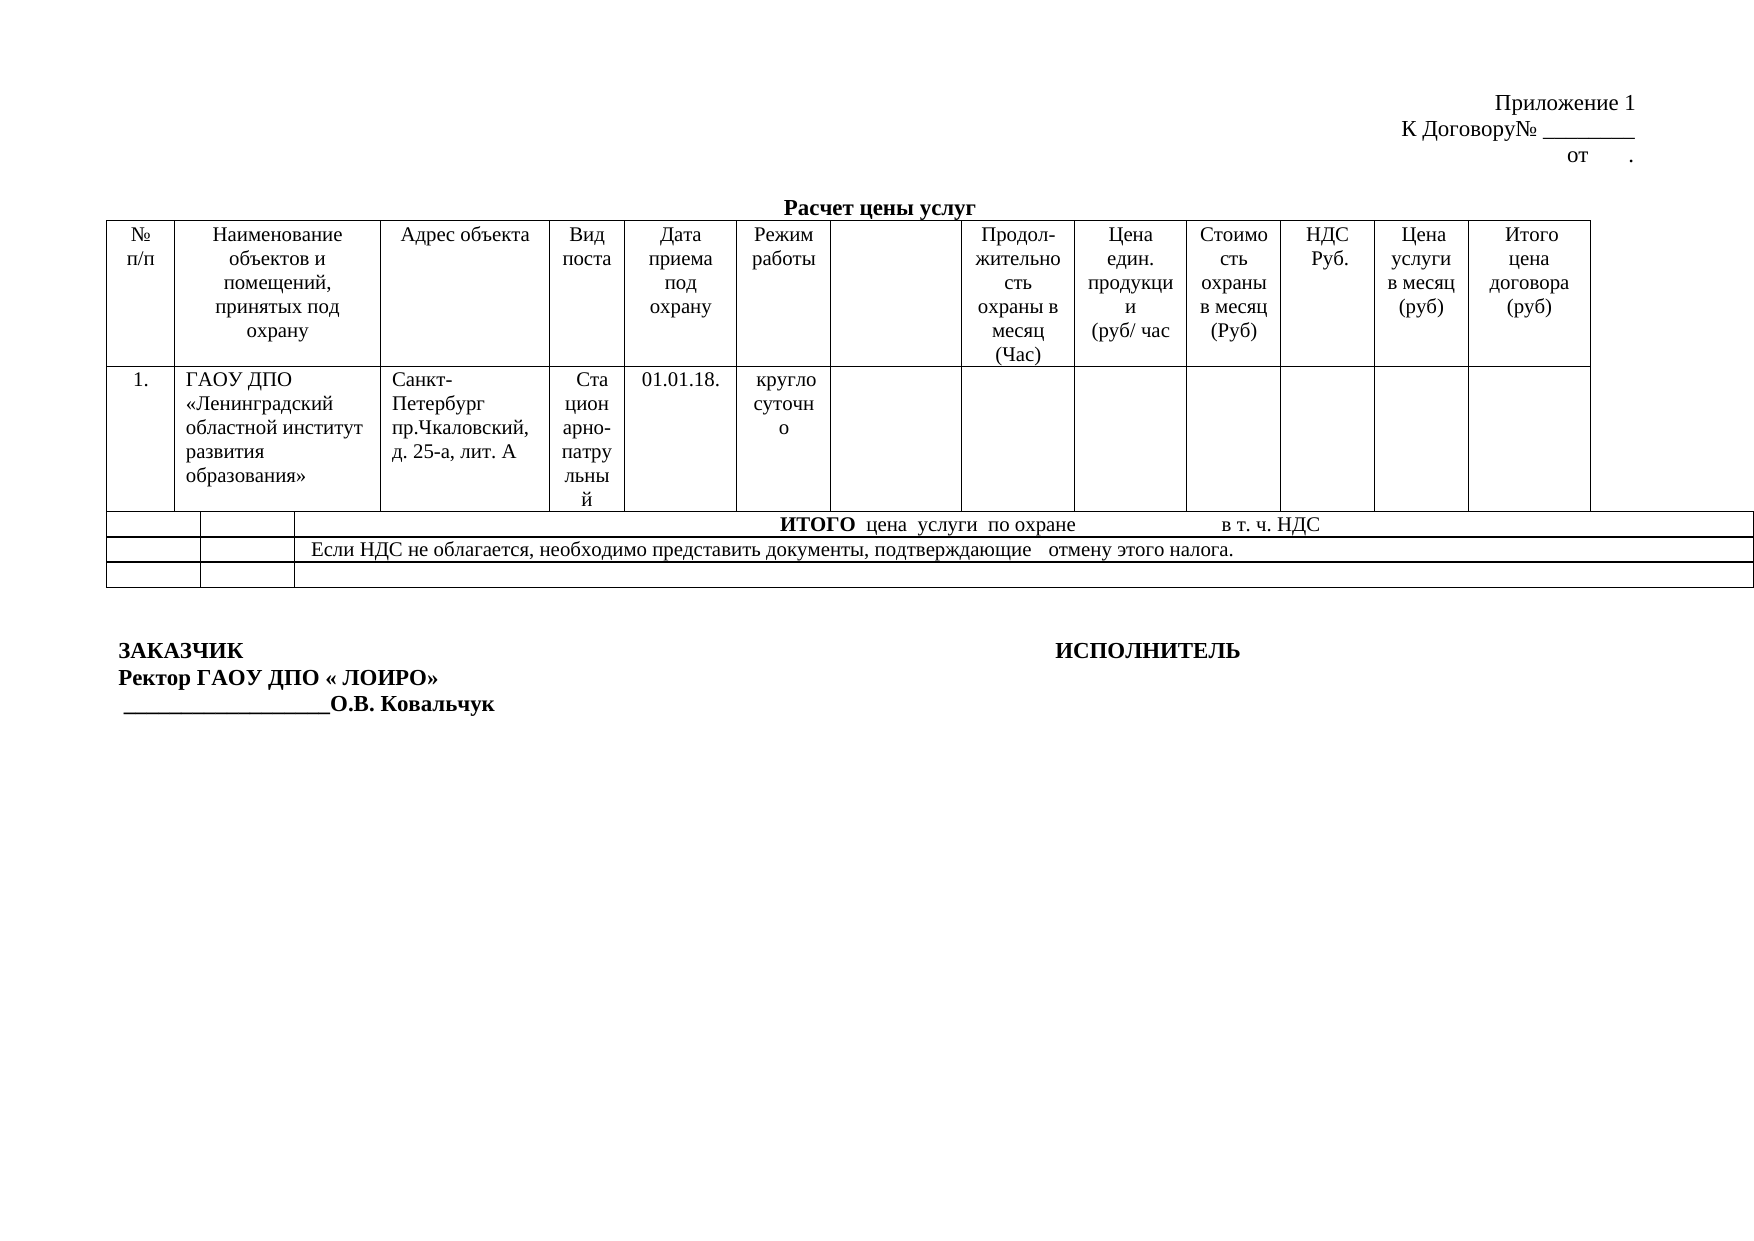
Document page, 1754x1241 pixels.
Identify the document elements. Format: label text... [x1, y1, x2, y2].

text ЗАКАЗЧИК ИСПОЛНИТЕЛЬ [118, 638, 1636, 664]
table_cell [107, 563, 200, 587]
table_header [831, 221, 961, 366]
text Расчет цены услуг [118, 194, 1636, 220]
table_cell ИТОГО цена услуги по охране в т. ч. НДС [295, 512, 1753, 536]
table_cell [107, 512, 200, 536]
table_cell [1281, 367, 1374, 511]
text __________________О.В. Ковальчук [118, 690, 1636, 717]
table_header Продол-жительность охраны в месяц (Час) [962, 221, 1074, 366]
table_header Стоимость охраны в месяц (Руб) [1187, 221, 1280, 366]
table_cell [831, 367, 961, 511]
table_header Режим работы [737, 221, 830, 366]
table_header Наименование объектов и помещений, принятых под охрану [175, 221, 380, 366]
text от . [118, 141, 1636, 168]
table_cell [1375, 367, 1468, 511]
table_header Цена услуги в месяц (руб) [1375, 221, 1468, 366]
table_cell [107, 538, 200, 561]
table_cell [295, 563, 1753, 587]
table_cell [201, 563, 294, 587]
table_cell [201, 538, 294, 561]
table_cell [201, 512, 294, 536]
table_cell ГАОУ ДПО «Ленинградский областной институт развития образования» [175, 367, 380, 511]
text К Договору№ ________ [118, 115, 1636, 141]
table_header Цена един. продукции (руб/ час [1075, 221, 1186, 366]
table_header НДС Руб. [1281, 221, 1374, 366]
table_header Адрес объекта [381, 221, 549, 366]
table_cell 01.01.18. [625, 367, 736, 511]
table_cell Санкт-Петербург пр.Чкаловский, д. 25-а, лит. А [381, 367, 549, 511]
table_header Вид поста [550, 221, 624, 366]
table_cell круглосуточно [737, 367, 830, 511]
table_cell [1075, 367, 1186, 511]
table_cell Стационарно-патрульный [550, 367, 624, 511]
table_cell [1469, 367, 1590, 511]
table_cell [962, 367, 1074, 511]
text Приложение 1 [118, 89, 1636, 115]
text Ректор ГАОУ ДПО « ЛОИРО» [118, 664, 1636, 690]
table_cell Если НДС не облагается, необходимо представить документы, подтверждающие отмену этого налога. [295, 538, 1753, 561]
table_header № п/п [107, 221, 174, 366]
table_header Итого цена договора (руб) [1469, 221, 1590, 366]
table_cell [1187, 367, 1280, 511]
table_header Дата приема под охрану [625, 221, 736, 366]
table_cell 1. [107, 367, 174, 511]
